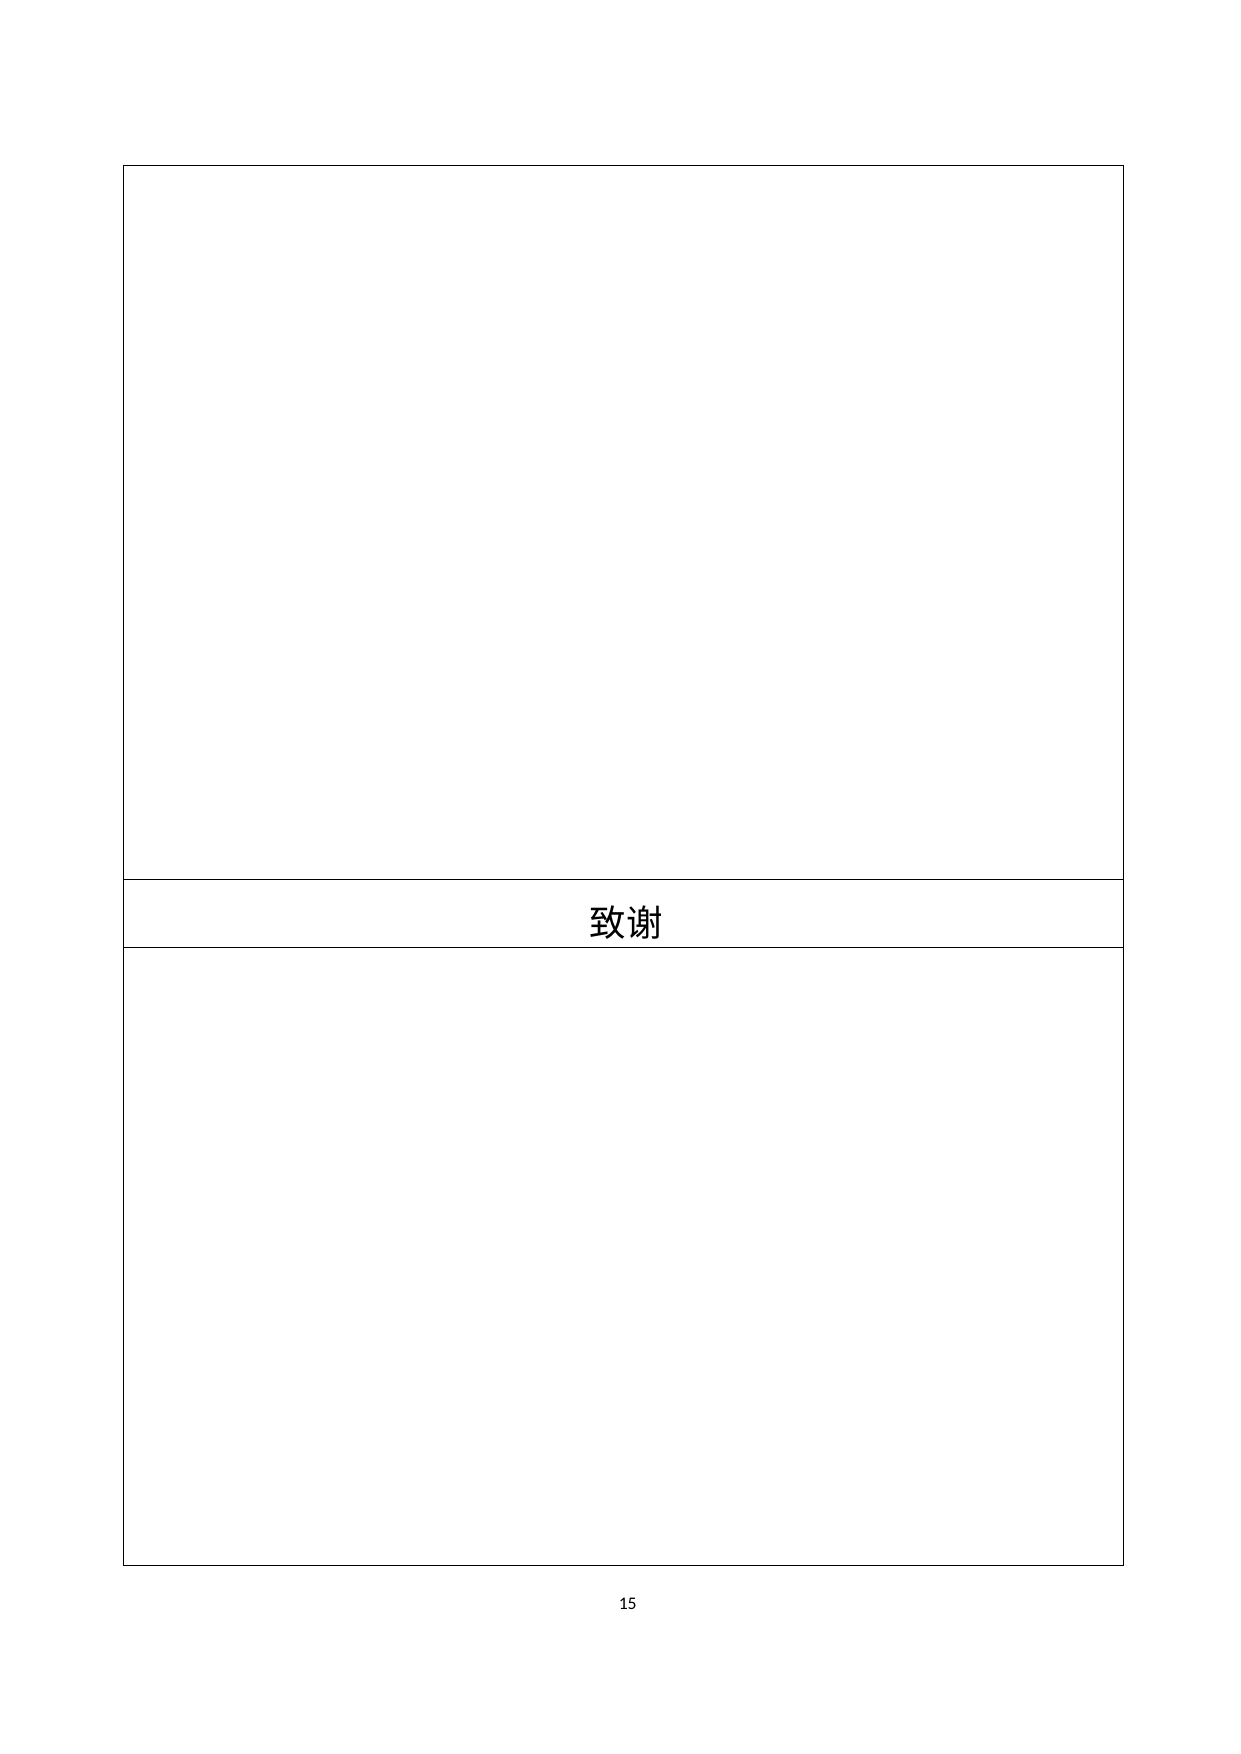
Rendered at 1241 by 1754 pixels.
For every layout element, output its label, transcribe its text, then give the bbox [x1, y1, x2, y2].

table_header [124, 166, 1123, 879]
table_cell [124, 948, 1123, 1565]
table_cell 致谢 [124, 880, 1123, 947]
